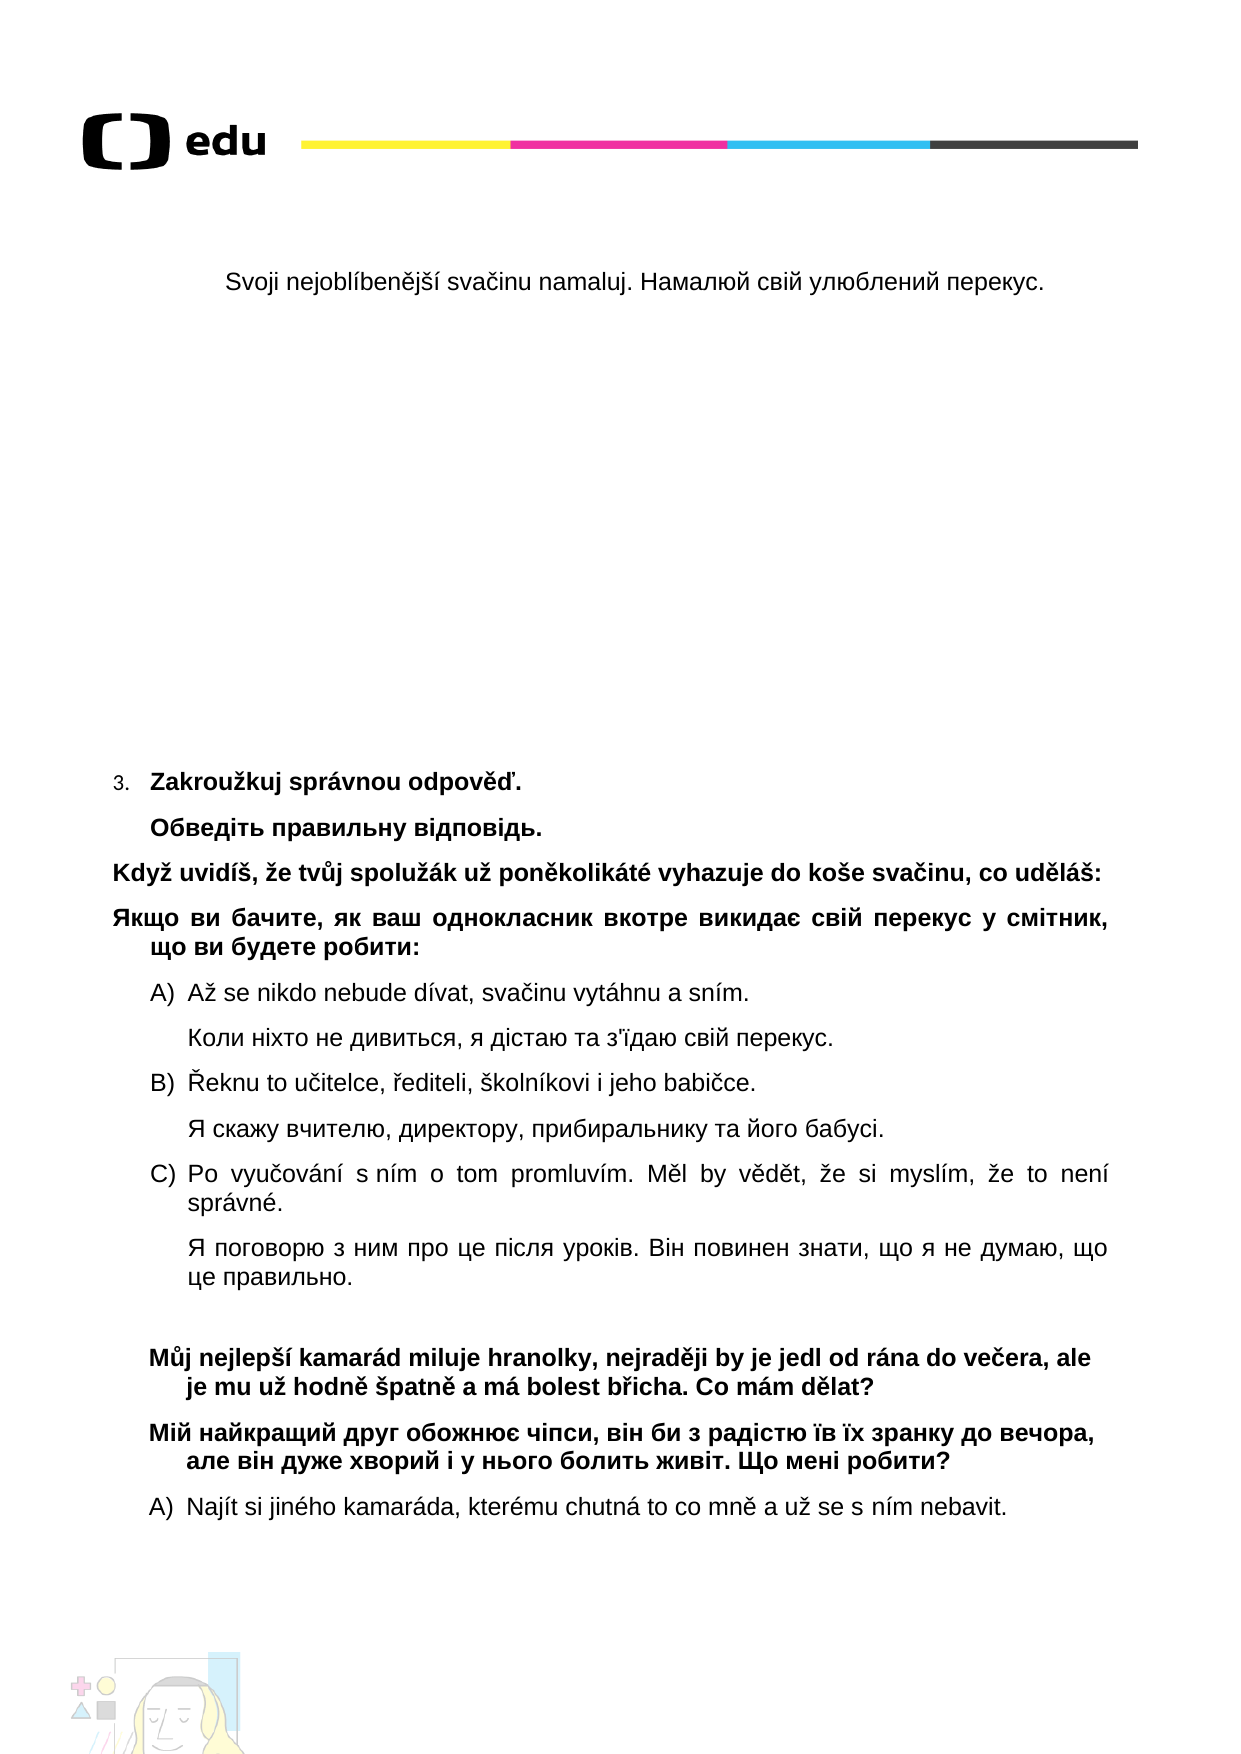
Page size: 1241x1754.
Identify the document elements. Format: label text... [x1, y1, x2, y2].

list Řeknu to učitelce, řediteli, školníkovi i jeho babičce. [150, 1068, 1110, 1097]
list Zakroužkuj správnou odpověď. [112, 767, 1110, 796]
text Коли ніхто не дивиться, я дістаю та з'їдаю свій перекус. [187, 1023, 1110, 1052]
text Svoji nejoblíbenější svačinu namaluj. Намалюй свій улюблений перекус. [225, 267, 1110, 296]
text Když uvidíš, že tvůj spolužák už poněkolikáté vyhazuje do koše svačinu, co uděláš: [112, 858, 1110, 887]
list Po vyučování s ním o tom promluvím. Měl by vědět, že si myslím, že to není správné. [150, 1159, 1110, 1217]
picture [58, 1652, 246, 1754]
list Najít si jiného kamaráda, kterému chutná to co mně a už se s ním nebavit. [149, 1492, 1110, 1520]
text Мій найкращий друг обожнює чіпси, він би з радістю їв їх зранку до вечора, але він дуже хворий і у нього болить живіт. Що мені робити? [149, 1417, 1110, 1475]
text Обведіть правильну відповідь. [150, 812, 1110, 841]
text Я поговорю з ним про це після уроків. Він повинен знати, що я не думаю, що це правильно. [187, 1233, 1110, 1291]
picture [75, 106, 1150, 200]
text Můj nejlepší kamarád miluje hranolky, nejraději by je jedl od rána do večera, ale je mu už hodně špatně a má bolest břicha. Co mám dělat? [149, 1343, 1110, 1401]
text Якщо ви бачите, як ваш однокласник вкотре викидає свій перекус у смітник, що ви будете робити: [112, 903, 1110, 961]
text Я скажу вчителю, директору, прибиральнику та його бабусі. [187, 1114, 1110, 1142]
list Až se nikdo nebude dívat, svačinu vytáhnu a sním. [150, 977, 1110, 1006]
